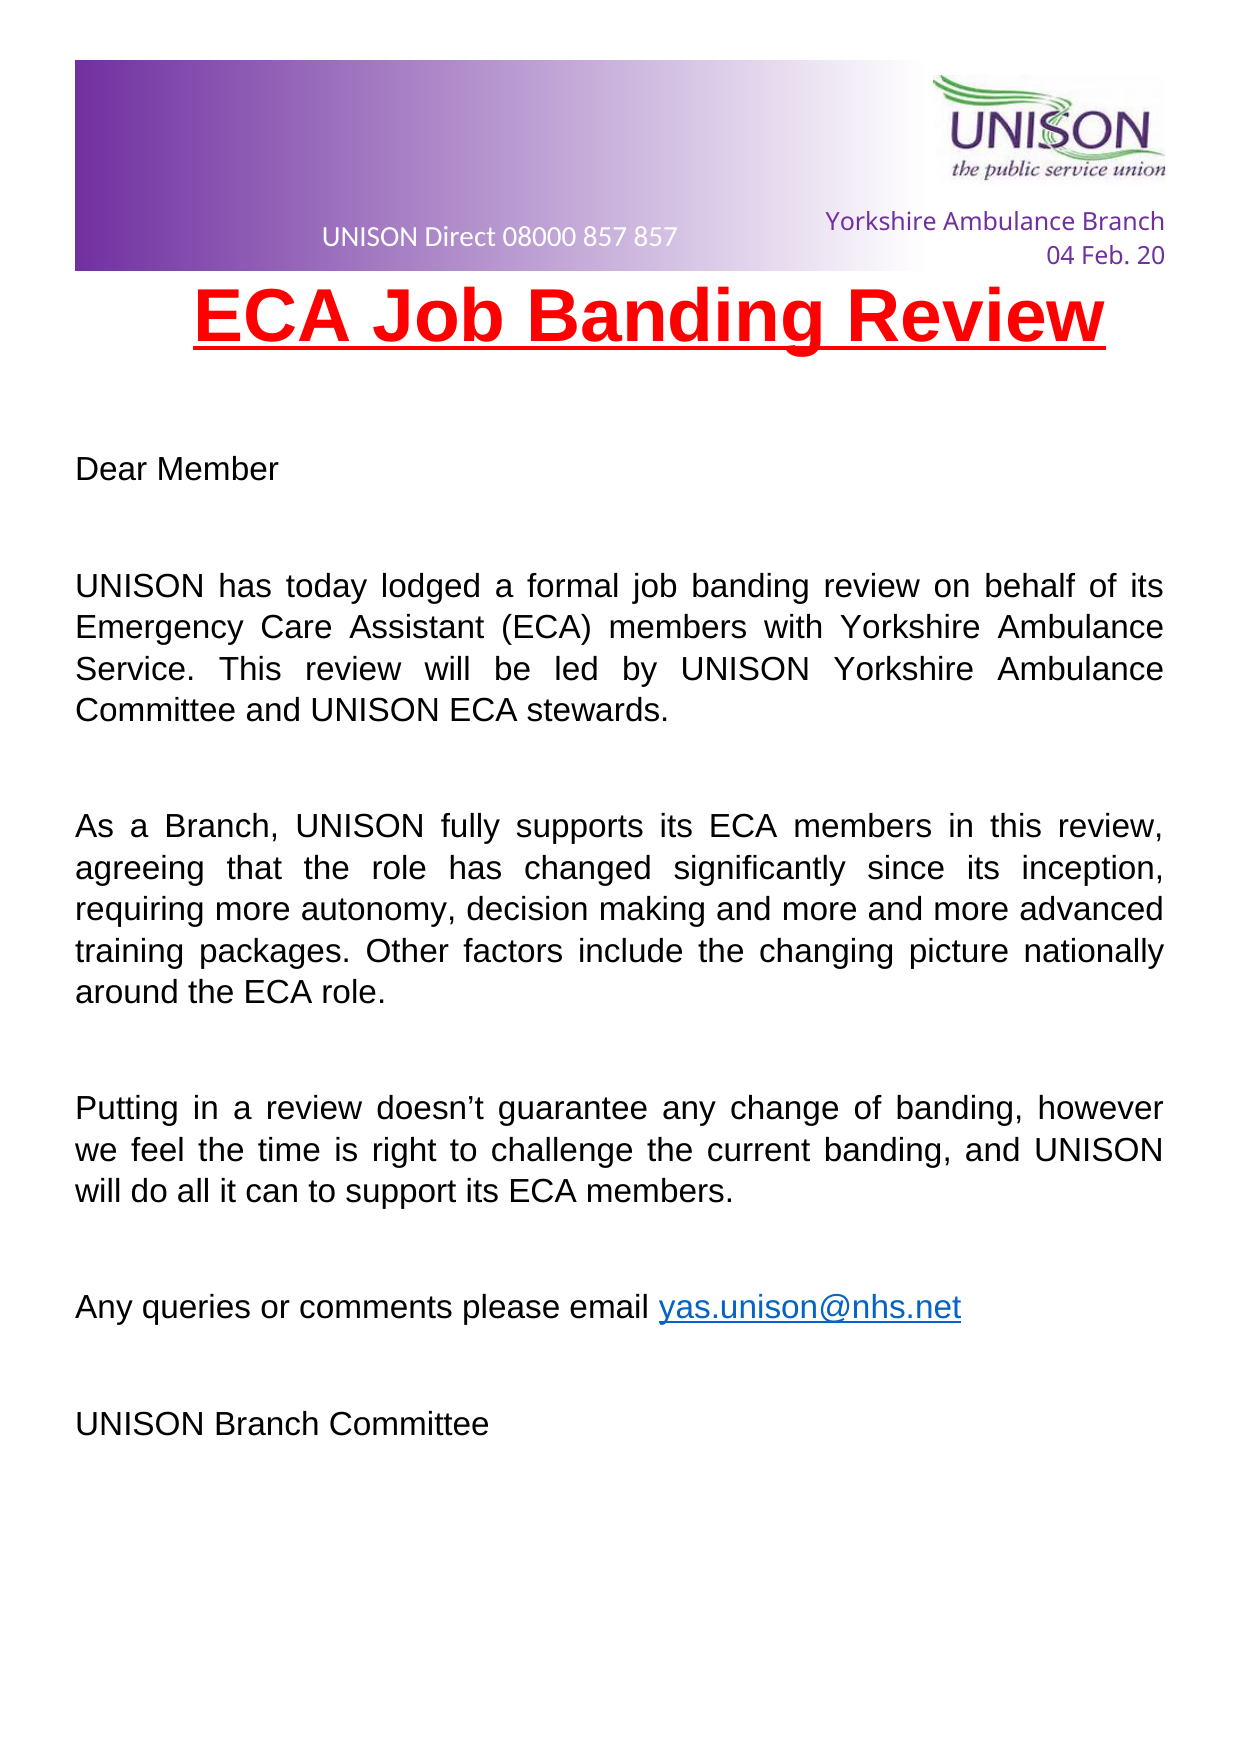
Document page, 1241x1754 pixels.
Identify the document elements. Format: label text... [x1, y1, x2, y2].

text Any queries or comments please email yas.unison@nhs.net [75, 1288, 1165, 1326]
text UNISON Branch Committee [75, 1404, 1165, 1442]
text Dear Member [75, 449, 1165, 488]
text As a Branch, UNISON fully supports its ECA members in this review, agreeing that the role has changed significantly since its inception, requiring more autonomy, decision making and more and more advanced training packages. Other factors include the changing picture nationally around the ECA role. [75, 806, 1165, 1011]
picture [933, 75, 1166, 185]
text Yorkshire Ambulance Branch [891, 203, 1165, 237]
text UNISON has today lodged a formal job banding review on behalf of its Emergency Care Assistant (ECA) members with Yorkshire Ambulance Service. This review will be led by UNISON Yorkshire Ambulance Committee and UNISON ECA stewards. [75, 566, 1165, 728]
text Putting in a review doesn’t guarantee any change of banding, however we feel the time is right to challenge the current banding, and UNISON will do all it can to support its ECA members. [75, 1088, 1165, 1210]
text 04 Feb. 20 [891, 237, 1165, 271]
text ECA Job Banding Review [193, 271, 1165, 358]
